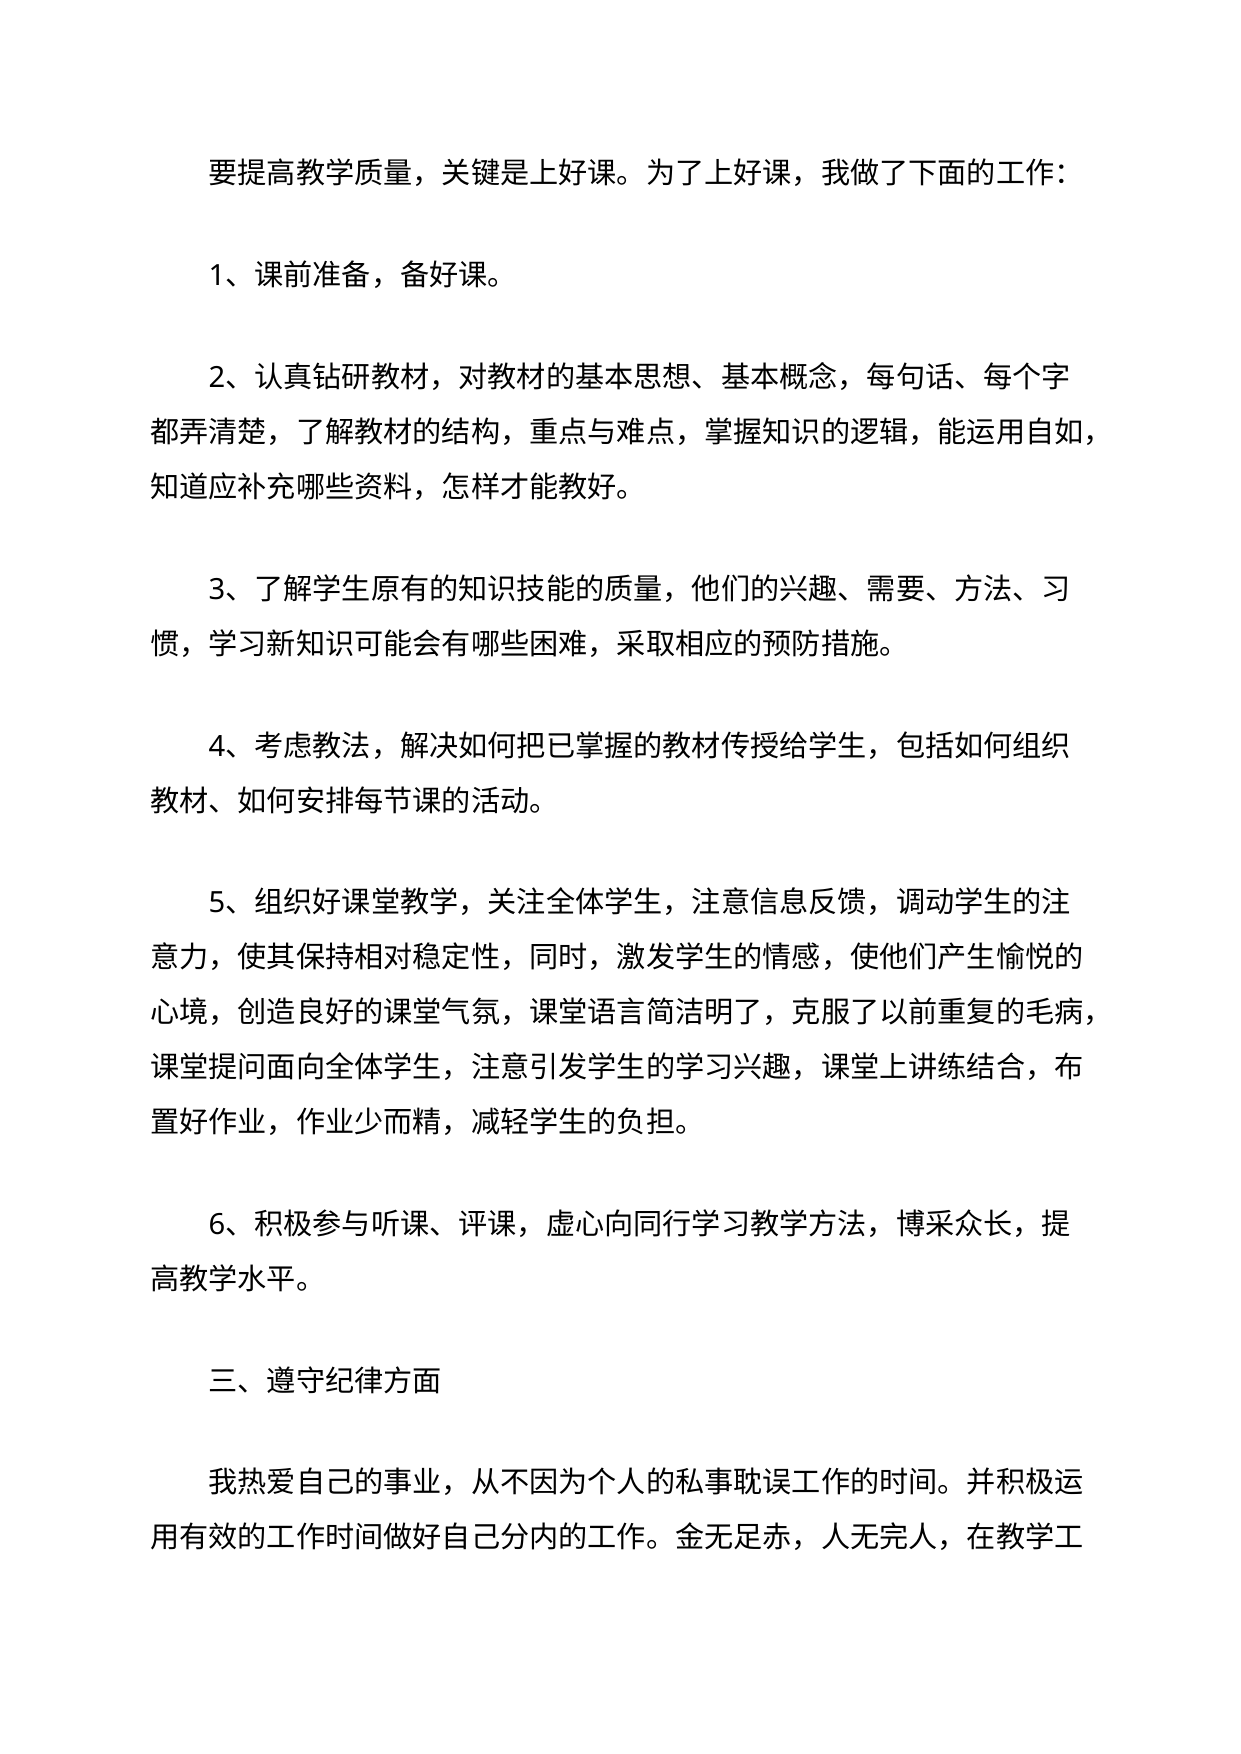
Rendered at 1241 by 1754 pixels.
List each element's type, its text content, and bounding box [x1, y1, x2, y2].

text 6、积极参与听课、评课，虚心向同行学习教学方法，博采众长，提高教学水平。 [150, 1200, 1090, 1298]
text 1、课前准备，备好课。 [150, 252, 1090, 294]
text 5、组织好课堂教学，关注全体学生，注意信息反馈，调动学生的注意力，使其保持相对稳定性，同时，激发学生的情感，使他们产生愉悦的心境，创造良好的课堂气氛，课堂语言简洁明了，克服了以前重复的毛病，课堂提问面向全体学生，注意引发学生的学习兴趣，课堂上讲练结合，布置好作业，作业少而精，减轻学生的负担。 [150, 879, 1090, 1141]
text 4、考虑教法，解决如何把已掌握的教材传授给学生，包括如何组织教材、如何安排每节课的活动。 [150, 722, 1090, 819]
text 要提高教学质量，关键是上好课。为了上好课，我做了下面的工作： [150, 150, 1090, 192]
text 2、认真钻研教材，对教材的基本思想、基本概念，每句话、每个字都弄清楚，了解教材的结构，重点与难点，掌握知识的逻辑，能运用自如，知道应补充哪些资料，怎样才能教好。 [150, 354, 1090, 506]
text 三、遵守纪律方面 [150, 1357, 1090, 1399]
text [150, 1459, 1090, 1556]
text 3、了解学生原有的知识技能的质量，他们的兴趣、需要、方法、习惯，学习新知识可能会有哪些困难，采取相应的预防措施。 [150, 565, 1090, 663]
